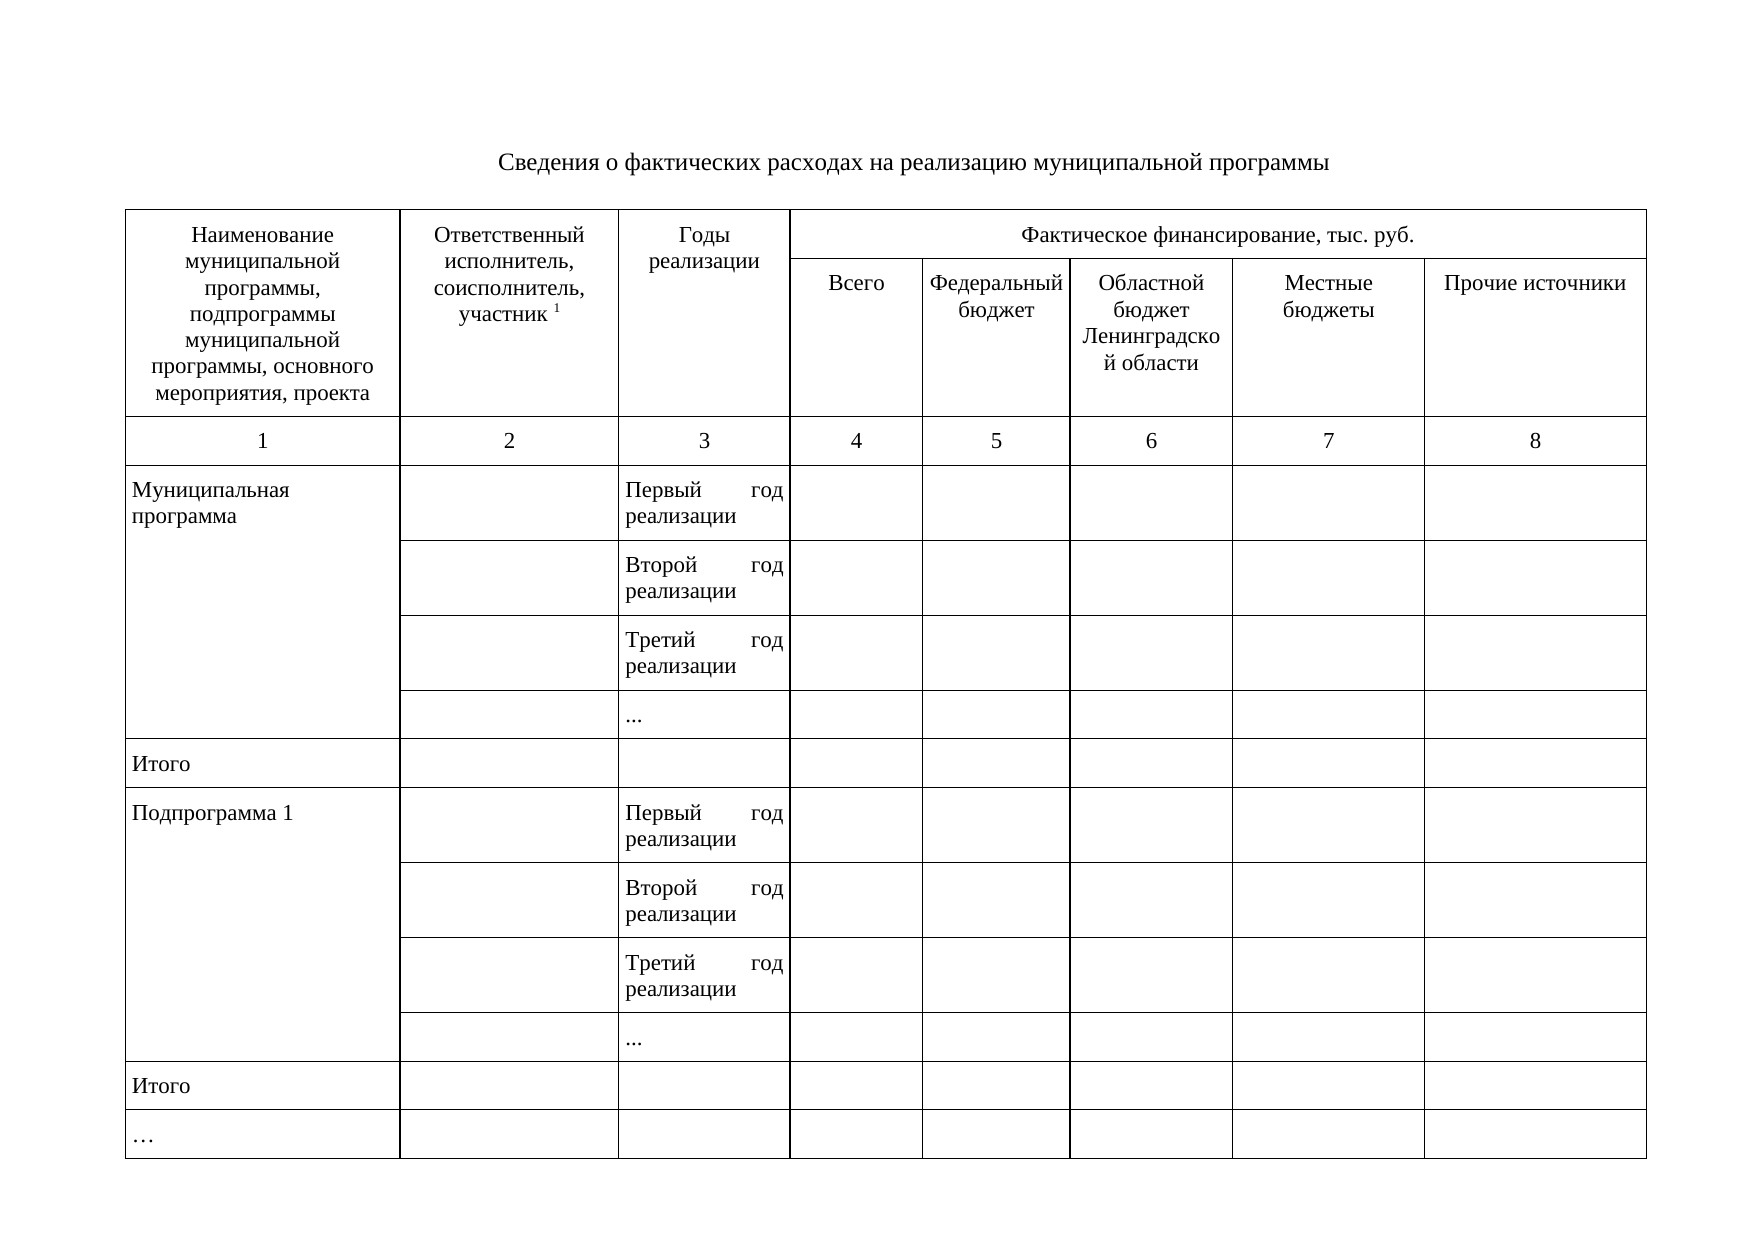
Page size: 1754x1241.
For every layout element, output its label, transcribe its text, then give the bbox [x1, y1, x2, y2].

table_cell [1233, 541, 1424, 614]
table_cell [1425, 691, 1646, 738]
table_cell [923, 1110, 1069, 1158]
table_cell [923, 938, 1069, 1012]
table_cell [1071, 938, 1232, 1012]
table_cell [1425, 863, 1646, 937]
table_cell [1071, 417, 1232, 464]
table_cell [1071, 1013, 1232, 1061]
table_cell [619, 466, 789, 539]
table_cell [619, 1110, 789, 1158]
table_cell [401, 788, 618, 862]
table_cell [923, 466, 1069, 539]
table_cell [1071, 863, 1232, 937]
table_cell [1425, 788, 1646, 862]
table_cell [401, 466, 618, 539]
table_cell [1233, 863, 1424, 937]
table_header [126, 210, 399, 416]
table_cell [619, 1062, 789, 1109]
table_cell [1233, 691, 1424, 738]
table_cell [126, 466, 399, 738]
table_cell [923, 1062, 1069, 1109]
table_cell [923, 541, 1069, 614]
text Сведения о фактических расходах на реализацию муниципальной программы [118, 147, 1636, 176]
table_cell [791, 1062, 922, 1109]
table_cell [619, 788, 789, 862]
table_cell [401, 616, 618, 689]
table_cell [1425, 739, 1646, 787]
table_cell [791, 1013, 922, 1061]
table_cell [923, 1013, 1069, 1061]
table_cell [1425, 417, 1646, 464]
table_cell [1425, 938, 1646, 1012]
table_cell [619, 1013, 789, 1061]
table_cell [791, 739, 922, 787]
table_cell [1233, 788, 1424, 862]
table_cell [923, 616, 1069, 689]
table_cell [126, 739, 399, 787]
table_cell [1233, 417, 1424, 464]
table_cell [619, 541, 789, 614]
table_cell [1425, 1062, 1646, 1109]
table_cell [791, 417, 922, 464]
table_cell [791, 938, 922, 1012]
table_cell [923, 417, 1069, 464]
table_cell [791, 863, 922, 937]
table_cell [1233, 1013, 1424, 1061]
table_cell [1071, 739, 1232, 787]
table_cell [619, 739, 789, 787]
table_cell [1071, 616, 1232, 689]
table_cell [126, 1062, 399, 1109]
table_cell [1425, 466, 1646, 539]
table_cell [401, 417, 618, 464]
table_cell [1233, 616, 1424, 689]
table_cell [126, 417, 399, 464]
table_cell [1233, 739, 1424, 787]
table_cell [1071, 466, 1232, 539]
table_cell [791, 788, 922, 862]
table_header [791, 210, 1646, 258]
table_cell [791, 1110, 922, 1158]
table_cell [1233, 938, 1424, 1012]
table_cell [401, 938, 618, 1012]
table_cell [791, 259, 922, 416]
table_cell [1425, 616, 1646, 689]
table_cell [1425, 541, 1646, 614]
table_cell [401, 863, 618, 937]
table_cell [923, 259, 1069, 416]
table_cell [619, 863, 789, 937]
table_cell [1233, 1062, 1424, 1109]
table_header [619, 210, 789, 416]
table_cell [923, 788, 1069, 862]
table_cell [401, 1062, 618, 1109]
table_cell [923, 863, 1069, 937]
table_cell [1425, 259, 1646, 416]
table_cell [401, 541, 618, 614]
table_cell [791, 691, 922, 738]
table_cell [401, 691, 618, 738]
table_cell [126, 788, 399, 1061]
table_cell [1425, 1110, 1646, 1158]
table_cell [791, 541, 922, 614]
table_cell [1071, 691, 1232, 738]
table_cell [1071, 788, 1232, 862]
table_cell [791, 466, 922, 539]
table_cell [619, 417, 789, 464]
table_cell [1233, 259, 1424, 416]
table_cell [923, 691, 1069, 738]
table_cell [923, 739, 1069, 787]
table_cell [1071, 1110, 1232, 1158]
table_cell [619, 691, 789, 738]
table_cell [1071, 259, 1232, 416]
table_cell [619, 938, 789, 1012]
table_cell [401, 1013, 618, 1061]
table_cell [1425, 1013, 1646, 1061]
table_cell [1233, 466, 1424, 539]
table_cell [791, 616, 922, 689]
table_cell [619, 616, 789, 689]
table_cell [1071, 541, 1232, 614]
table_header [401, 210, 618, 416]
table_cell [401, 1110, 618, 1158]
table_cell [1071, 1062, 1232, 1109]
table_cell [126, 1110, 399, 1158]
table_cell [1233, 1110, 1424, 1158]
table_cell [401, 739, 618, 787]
